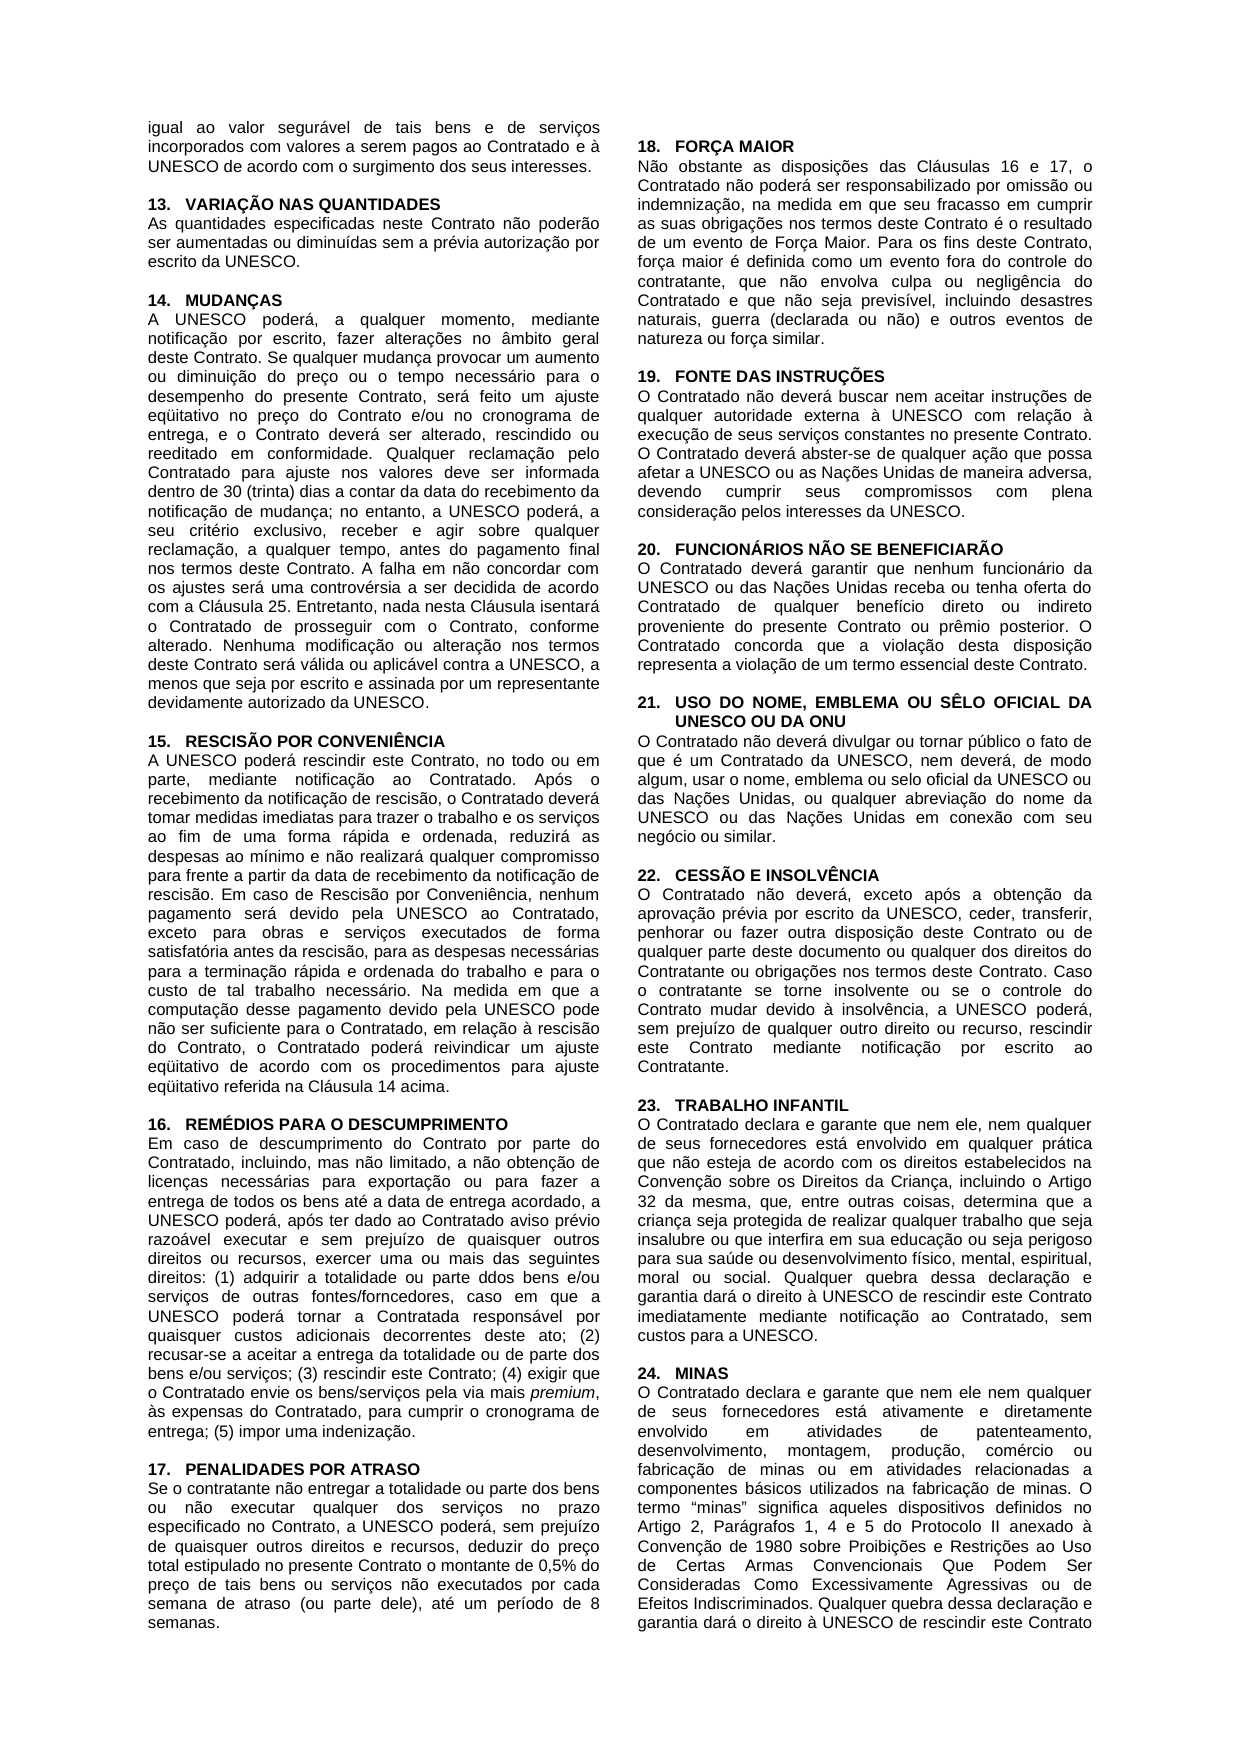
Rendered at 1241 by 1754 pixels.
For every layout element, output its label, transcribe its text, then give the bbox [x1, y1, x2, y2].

list VARIAÇÃO NAS QUANTIDADES [148, 195, 600, 214]
text A UNESCO poderá rescindir este Contrato, no todo ou em parte, mediante notificação ao Contratado. Após o recebimento da notificação de rescisão, o Contratado deverá tomar medidas imediatas para trazer o trabalho e os serviços ao fim de uma forma rápida e ordenada, reduzirá as despesas ao mínimo e não realizará qualquer compromisso para frente a partir da data de recebimento da notificação de rescisão. Em caso de Rescisão por Conveniência, nenhum pagamento será devido pela UNESCO ao Contratado, exceto para obras e serviços executados de forma satisfatória antes da rescisão, para as despesas necessárias para a terminação rápida e ordenada do trabalho e para o custo de tal trabalho necessário. Na medida em que a computação desse pagamento devido pela UNESCO pode não ser suficiente para o Contratado, em relação à rescisão do Contrato, o Contratado poderá reivindicar um ajuste eqüitativo de acordo com os procedimentos para ajuste eqüitativo referida na Cláusula 14 acima. [148, 751, 600, 1096]
text A UNESCO poderá, a qualquer momento, mediante notificação por escrito, fazer alterações no âmbito geral deste Contrato. Se qualquer mudança provocar um aumento ou diminuição do preço ou o tempo necessário para o desempenho do presente Contrato, será feito um ajuste eqüitativo no preço do Contrato e/ou no cronograma de entrega, e o Contrato deverá ser alterado, rescindido ou reeditado em conformidade. Qualquer reclamação pelo Contratado para ajuste nos valores deve ser informada dentro de 30 (trinta) dias a contar da data do recebimento da notificação de mudança; no entanto, a UNESCO poderá, a seu critério exclusivo, receber e agir sobre qualquer reclamação, a qualquer tempo, antes do pagamento final nos termos deste Contrato. A falha em não concordar com os ajustes será uma controvérsia a ser decidida de acordo com a Cláusula 25. Entretanto, nada nesta Cláusula isentará o Contratado de prosseguir com o Contrato, conforme alterado. Nenhuma modificação ou alteração nos termos deste Contrato será válida ou aplicável contra a UNESCO, a menos que seja por escrito e assinada por um representante devidamente autorizado da UNESCO. [148, 310, 600, 712]
list FONTE DAS INSTRUÇÕES [637, 367, 1092, 386]
list USO DO NOME, EMBLEMA OU SÊLO OFICIAL DA UNESCO OU DA ONU [637, 693, 1092, 731]
list RESCISÃO POR CONVENIÊNCIA [148, 731, 600, 751]
text As quantidades especificadas neste Contrato não poderão ser aumentadas ou diminuídas sem a prévia autorização por escrito da UNESCO. [148, 214, 600, 271]
text O Contratado declara e garante que nem ele, nem qualquer de seus fornecedores está envolvido em qualquer prática que não esteja de acordo com os direitos estabelecidos na Convenção sobre os Direitos da Criança, incluindo o Artigo 32 da mesma, que, entre outras coisas, determina que a criança seja protegida de realizar qualquer trabalho que seja insalubre ou que interfira em sua educação ou seja perigoso para sua saúde ou desenvolvimento físico, mental, espiritual, moral ou social. Qualquer quebra dessa declaração e garantia dará o direito à UNESCO de rescindir este Contrato imediatamente mediante notificação ao Contratado, sem custos para a UNESCO. [637, 1115, 1092, 1345]
text Em caso de descumprimento do Contrato por parte do Contratado, incluindo, mas não limitado, a não obtenção de licenças necessárias para exportação ou para fazer a entrega de todos os bens até a data de entrega acordado, a UNESCO poderá, após ter dado ao Contratado aviso prévio razoável executar e sem prejuízo de quaisquer outros direitos ou recursos, exercer uma ou mais das seguintes direitos: (1) adquirir a totalidade ou parte ddos bens e/ou serviços de outras fontes/forncedores, caso em que a UNESCO poderá tornar a Contratada responsável por quaisquer custos adicionais decorrentes deste ato; (2) recusar-se a aceitar a entrega da totalidade ou de parte dos bens e/ou serviços; (3) rescindir este Contrato; (4) exigir que o Contratado envie os bens/serviços pela via mais premium, às expensas do Contratado, para cumprir o cronograma de entrega; (5) impor uma indenização. [148, 1134, 600, 1441]
text O Contratado não deverá, exceto após a obtenção da aprovação prévia por escrito da UNESCO, ceder, transferir, penhorar ou fazer outra disposição deste Contrato ou de qualquer parte deste documento ou qualquer dos direitos do Contratante ou obrigações nos termos deste Contrato. Caso o contratante se torne insolvente ou se o controle do Contrato mudar devido à insolvência, a UNESCO poderá, sem prejuízo de qualquer outro direito ou recurso, rescindir este Contrato mediante notificação por escrito ao Contratante. [637, 885, 1092, 1076]
list FUNCIONÁRIOS NÃO SE BENEFICIARÃO [637, 540, 1092, 559]
text O Contratado não deverá divulgar ou tornar público o fato de que é um Contratado da UNESCO, nem deverá, de modo algum, usar o nome, emblema ou selo oficial da UNESCO ou das Nações Unidas, ou qualquer abreviação do nome da UNESCO ou das Nações Unidas em conexão com seu negócio ou similar. [637, 731, 1092, 846]
text Não obstante as disposições das Cláusulas 16 e 17, o Contratado não poderá ser responsabilizado por omissão ou indemnização, na medida em que seu fracasso em cumprir as suas obrigações nos termos deste Contrato é o resultado de um evento de Força Maior. Para os fins deste Contrato, força maior é definida como um evento fora do controle do contratante, que não envolva culpa ou negligência do Contratado e que não seja previsível, incluindo desastres naturais, guerra (declarada ou não) e outros eventos de natureza ou força similar. [637, 156, 1092, 348]
list REMÉDIOS PARA O DESCUMPRIMENTO [148, 1115, 600, 1134]
list TRABALHO INFANTIL [637, 1096, 1092, 1115]
text O Contratado não deverá buscar nem aceitar instruções de qualquer autoridade externa à UNESCO com relação à execução de seus serviços constantes no presente Contrato. O Contratado deverá abster-se de qualquer ação que possa afetar a UNESCO ou as Nações Unidas de maneira adversa, devendo cumprir seus compromissos com plena consideração pelos interesses da UNESCO. [637, 386, 1092, 521]
list MUDANÇAS [148, 291, 600, 310]
list CESSÃO E INSOLVÊNCIA [637, 866, 1092, 885]
list MINAS [637, 1364, 1092, 1383]
list FORÇA MAIOR [637, 137, 1092, 156]
text O Contratado deverá garantir que nenhum funcionário da UNESCO ou das Nações Unidas receba ou tenha oferta do Contratado de qualquer benefício direto ou indireto proveniente do presente Contrato ou prêmio posterior. O Contratado concorda que a violação desta disposição representa a violação de um termo essencial deste Contrato. [637, 559, 1092, 674]
text Se o contratante não entregar a totalidade ou parte dos bens ou não executar qualquer dos serviços no prazo especificado no Contrato, a UNESCO poderá, sem prejuízo de quaisquer outros direitos e recursos, deduzir do preço total estipulado no presente Contrato o montante de 0,5% do preço de tais bens ou serviços não executados por cada semana de atraso (ou parte dele), até um período de 8 semanas. [148, 1479, 600, 1632]
list PENALIDADES POR ATRASO [148, 1460, 600, 1479]
